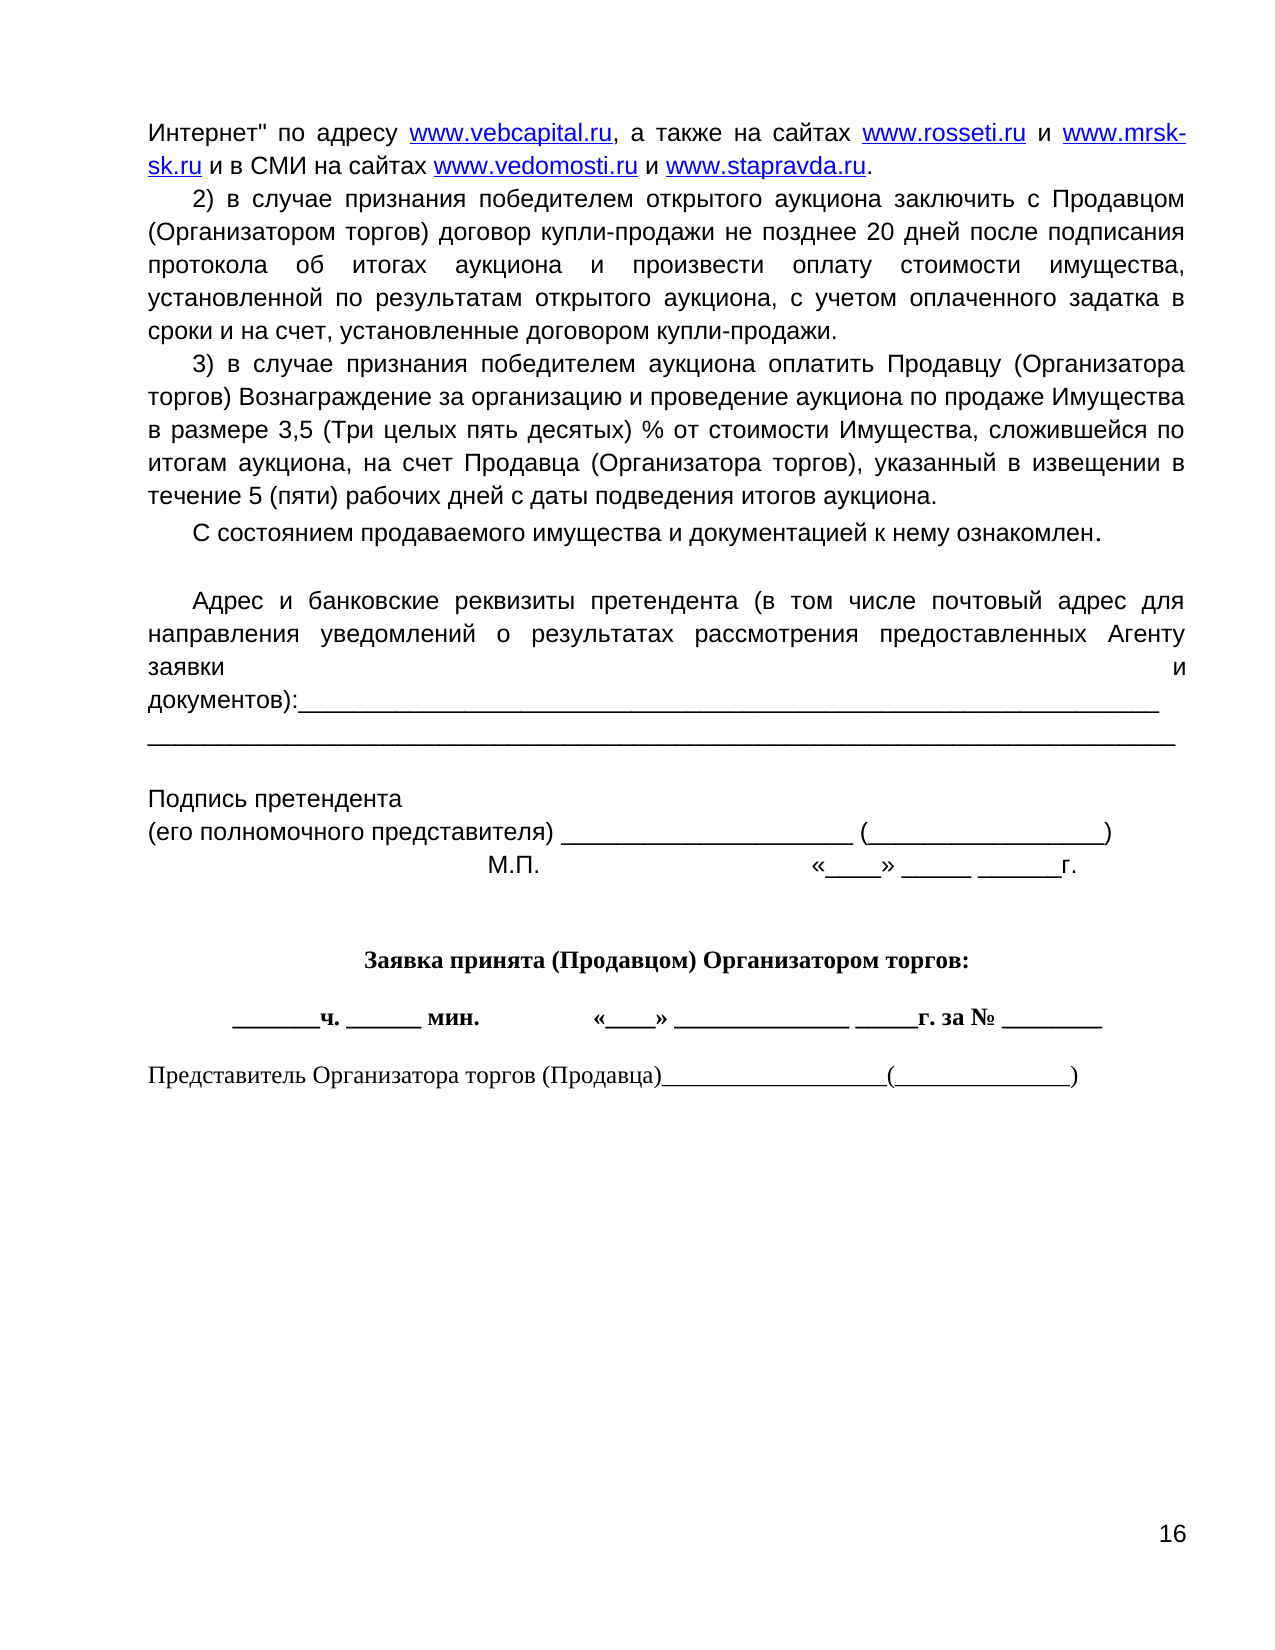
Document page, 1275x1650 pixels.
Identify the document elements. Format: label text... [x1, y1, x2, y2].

text С состоянием продаваемого имущества и документацией к нему ознакомлен. [148, 514, 1186, 548]
text 2) в случае признания победителем открытого аукциона заключить с Продавцом (Организатором торгов) договор купли-продажи не позднее 20 дней после подписания протокола об итогах аукциона и произвести оплату стоимости имущества, установленной по результатам открытого аукциона, с учетом оплаченного задатка в сроки и на счет, установленные договором купли-продажи. [148, 184, 1186, 345]
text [148, 118, 1186, 180]
text Заявка принята (Продавцом) Организатором торгов: [148, 945, 1186, 974]
text Представитель Организатора торгов (Продавца)__________________(______________) [148, 1060, 1186, 1089]
text _______ч. ______ мин. «____» ______________ _____г. за № ________ [148, 1002, 1186, 1031]
text Подпись претендента [148, 784, 1186, 813]
text 3) в случае признания победителем аукциона оплатить Продавцу (Организатора торгов) Вознаграждение за организацию и проведение аукциона по продаже Имущества в размере 3,5 (Три целых пять десятых) % от стоимости Имущества, сложившейся по итогам аукциона, на счет Продавца (Организатора торгов), указанный в извещении в течение 5 (пяти) рабочих дней с даты подведения итогов аукциона. [148, 349, 1186, 510]
text Адрес и банковские реквизиты претендента (в том числе почтовый адрес для направления уведомлений о результатах рассмотрения предоставленных Агенту заявки и документов):______________________________________________________________ [148, 586, 1186, 714]
text __________________________________________________________________________ [148, 718, 1186, 747]
text (его полномочного представителя) _____________________ (_________________) [148, 817, 1186, 846]
text М.П. «____» _____ ______г. [148, 850, 1186, 879]
